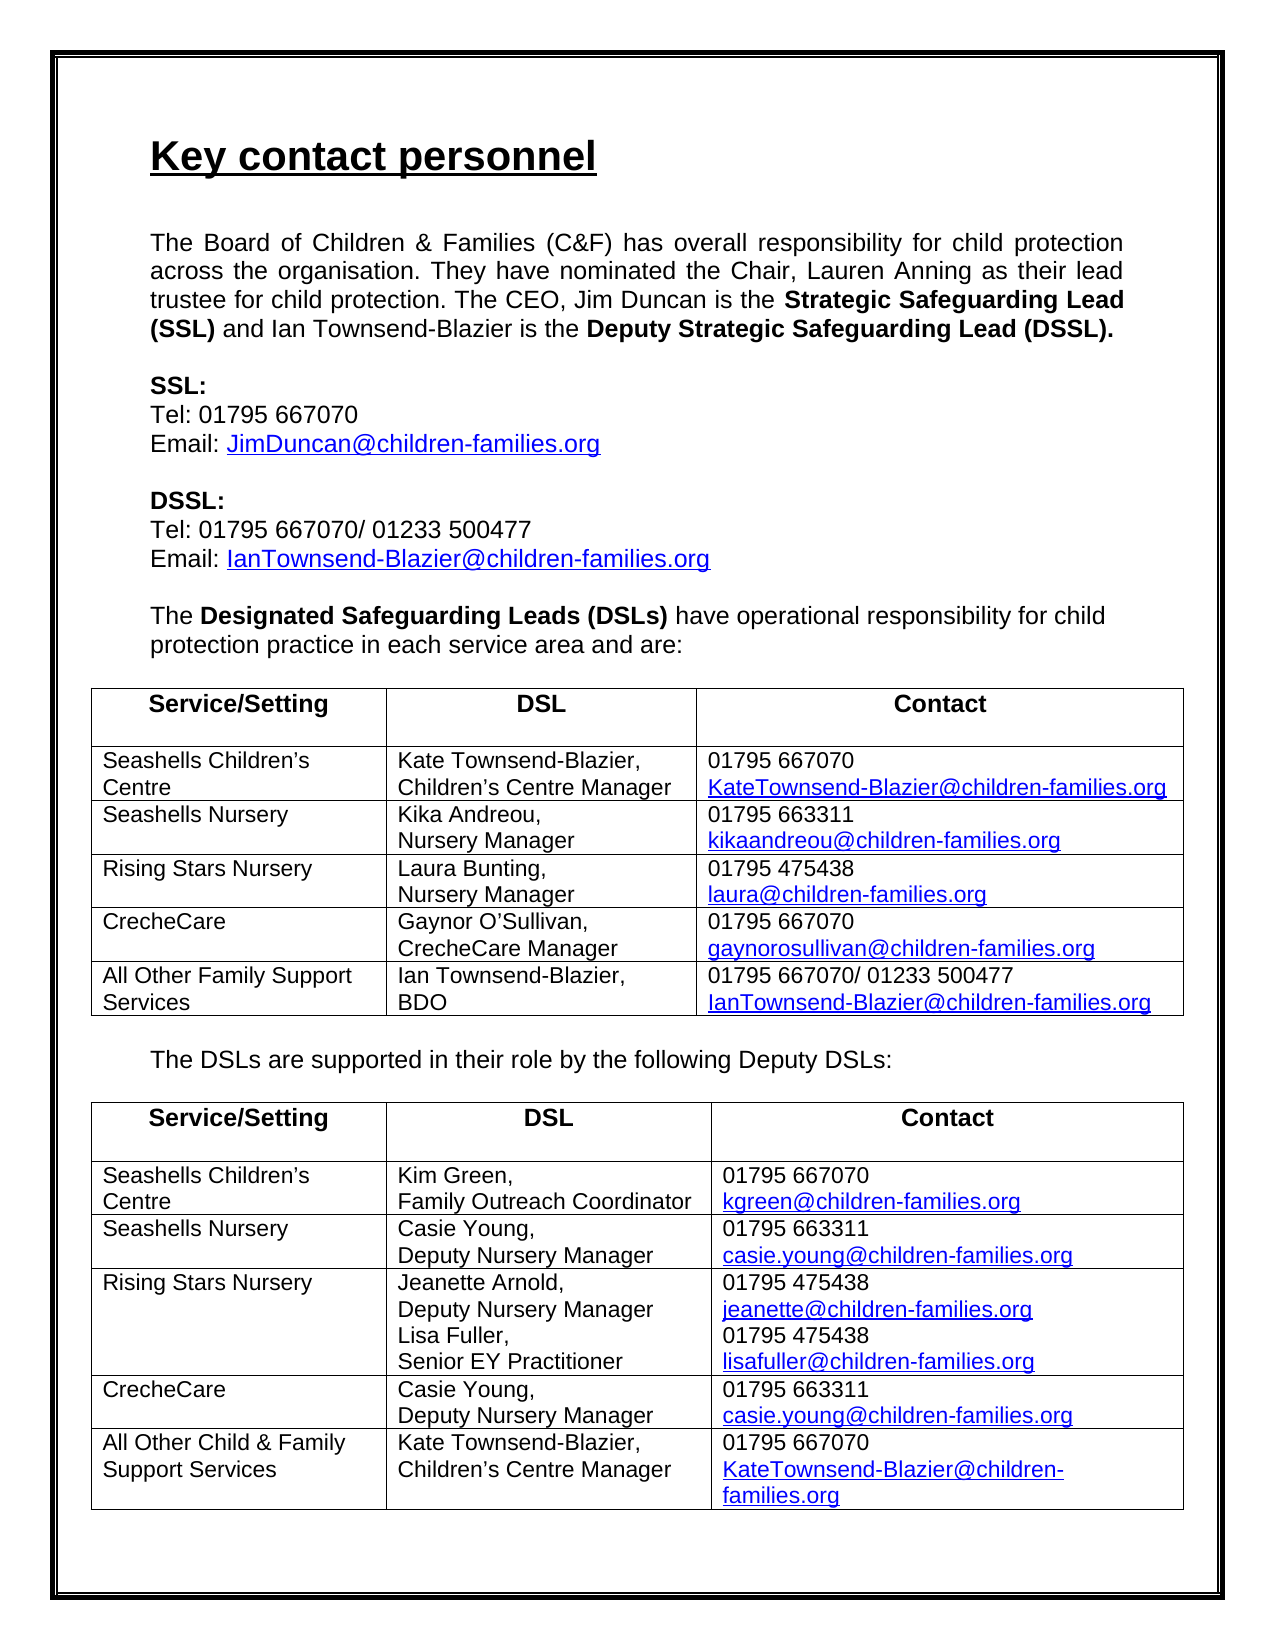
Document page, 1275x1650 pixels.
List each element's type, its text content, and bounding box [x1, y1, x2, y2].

table_cell 01795 667070/ 01233 500477 IanTownsend-Blazier@children-families.org [697, 962, 1183, 1015]
text Tel: 01795 667070/ 01233 500477 [150, 515, 1125, 544]
table_cell 01795 667070 gaynorosullivan@children-families.org [697, 908, 1183, 961]
table_cell Seashells Children’s Centre [92, 747, 386, 800]
text SSL: [150, 371, 1125, 400]
table_cell Casie Young, Deputy Nursery Manager [387, 1215, 711, 1268]
table_cell Ian Townsend-Blazier, BDO [387, 962, 696, 1015]
text Email: JimDuncan@children-families.org [150, 429, 1125, 457]
text The Board of Children & Families (C&F) has overall responsibility for child protection across the organisation. They have nominated the Chair, Lauren Anning as their lead trustee for child protection. The CEO, Jim Duncan is the Strategic Safeguarding Lead (SSL) and Ian Townsend-Blazier is the Deputy Strategic Safeguarding Lead (DSSL). [150, 227, 1125, 342]
table_cell Kim Green, Family Outreach Coordinator [387, 1162, 711, 1214]
table_cell Rising Stars Nursery [92, 1269, 386, 1374]
table_cell Kate Townsend-Blazier, Children’s Centre Manager [387, 747, 696, 800]
table_cell 01795 667070 KateTownsend-Blazier@children-families.org [712, 1429, 1183, 1508]
table_cell 01795 663311 casie.young@children-families.org [712, 1376, 1183, 1428]
text The Designated Safeguarding Leads (DSLs) have operational responsibility for child protection practice in each service area and are: [150, 601, 1125, 659]
table_cell Seashells Nursery [92, 1215, 386, 1268]
table_header Contact [697, 689, 1183, 746]
table_cell Seashells Nursery [92, 801, 386, 853]
table_cell Kika Andreou, Nursery Manager [387, 801, 696, 853]
table_cell Gaynor O’Sullivan, CrecheCare Manager [387, 908, 696, 961]
table_cell 01795 667070 KateTownsend-Blazier@children-families.org [697, 747, 1183, 800]
table_cell 01795 667070 kgreen@children-families.org [712, 1162, 1183, 1214]
table_cell Casie Young, Deputy Nursery Manager [387, 1376, 711, 1428]
table_cell 01795 663311 kikaandreou@children-families.org [697, 801, 1183, 853]
table_cell 01795 475438 laura@children-families.org [697, 855, 1183, 907]
table_header Service/Setting [92, 689, 386, 746]
table_header DSL [387, 689, 696, 746]
table_cell CrecheCare [92, 908, 386, 961]
text Key contact personnel [150, 132, 1125, 179]
table_cell All Other Child & Family Support Services [92, 1429, 386, 1508]
table_header DSL [387, 1103, 711, 1161]
table_header Contact [712, 1103, 1183, 1161]
text Tel: 01795 667070 [150, 400, 1125, 429]
table_header Service/Setting [92, 1103, 386, 1161]
table_cell 01795 663311 casie.young@children-families.org [712, 1215, 1183, 1268]
text Email: IanTownsend-Blazier@children-families.org [150, 544, 1125, 572]
table_cell Rising Stars Nursery [92, 855, 386, 907]
table_cell Laura Bunting, Nursery Manager [387, 855, 696, 907]
text The DSLs are supported in their role by the following Deputy DSLs: [150, 1044, 1125, 1073]
table_cell Jeanette Arnold, Deputy Nursery Manager Lisa Fuller, Senior EY Practitioner [387, 1269, 711, 1374]
table_cell CrecheCare [92, 1376, 386, 1428]
table_cell Kate Townsend-Blazier, Children’s Centre Manager [387, 1429, 711, 1508]
text DSSL: [150, 486, 1125, 515]
table_cell 01795 475438 jeanette@children-families.org 01795 475438 lisafuller@children-families.org [712, 1269, 1183, 1374]
table_cell All Other Family Support Services [92, 962, 386, 1015]
table_cell Seashells Children’s Centre [92, 1162, 386, 1214]
